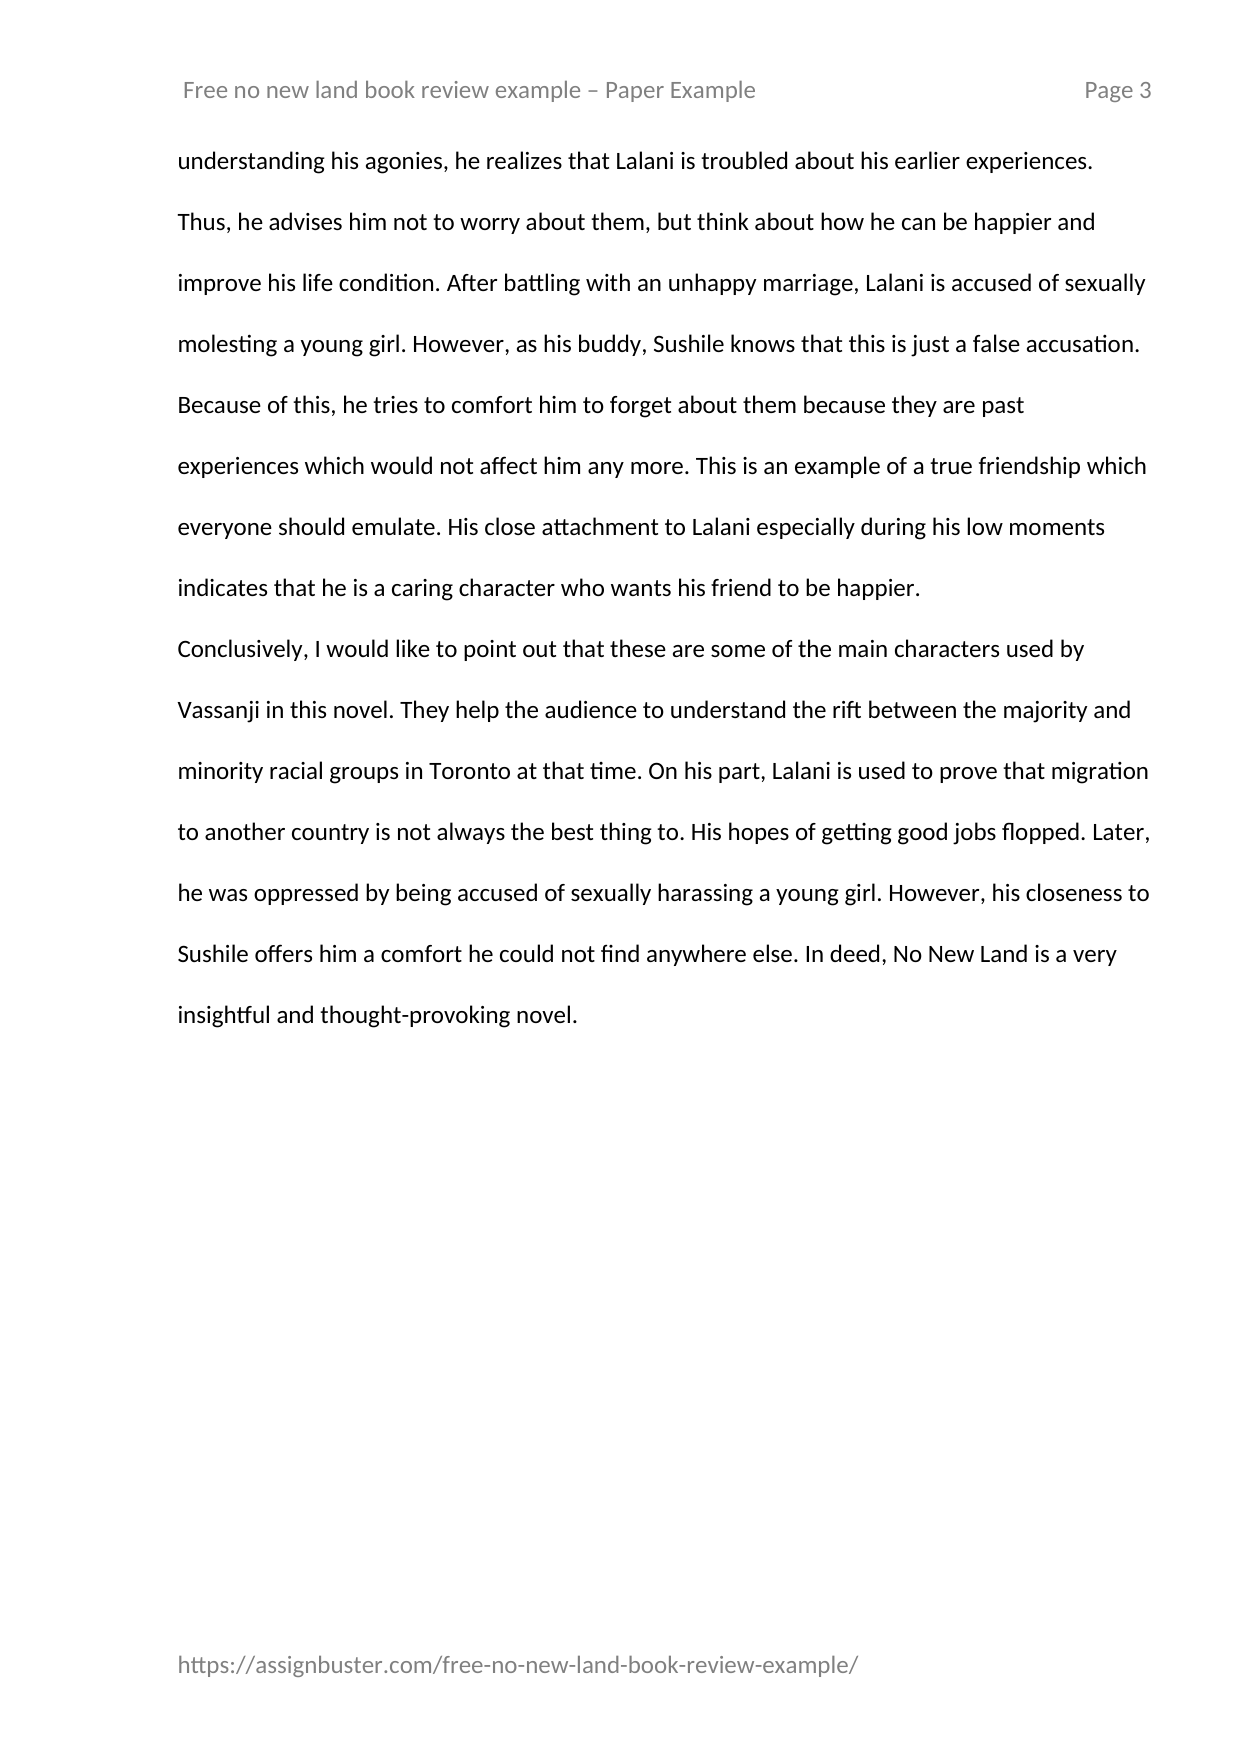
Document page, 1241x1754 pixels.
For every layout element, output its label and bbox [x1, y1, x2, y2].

text [177, 145, 1152, 1030]
